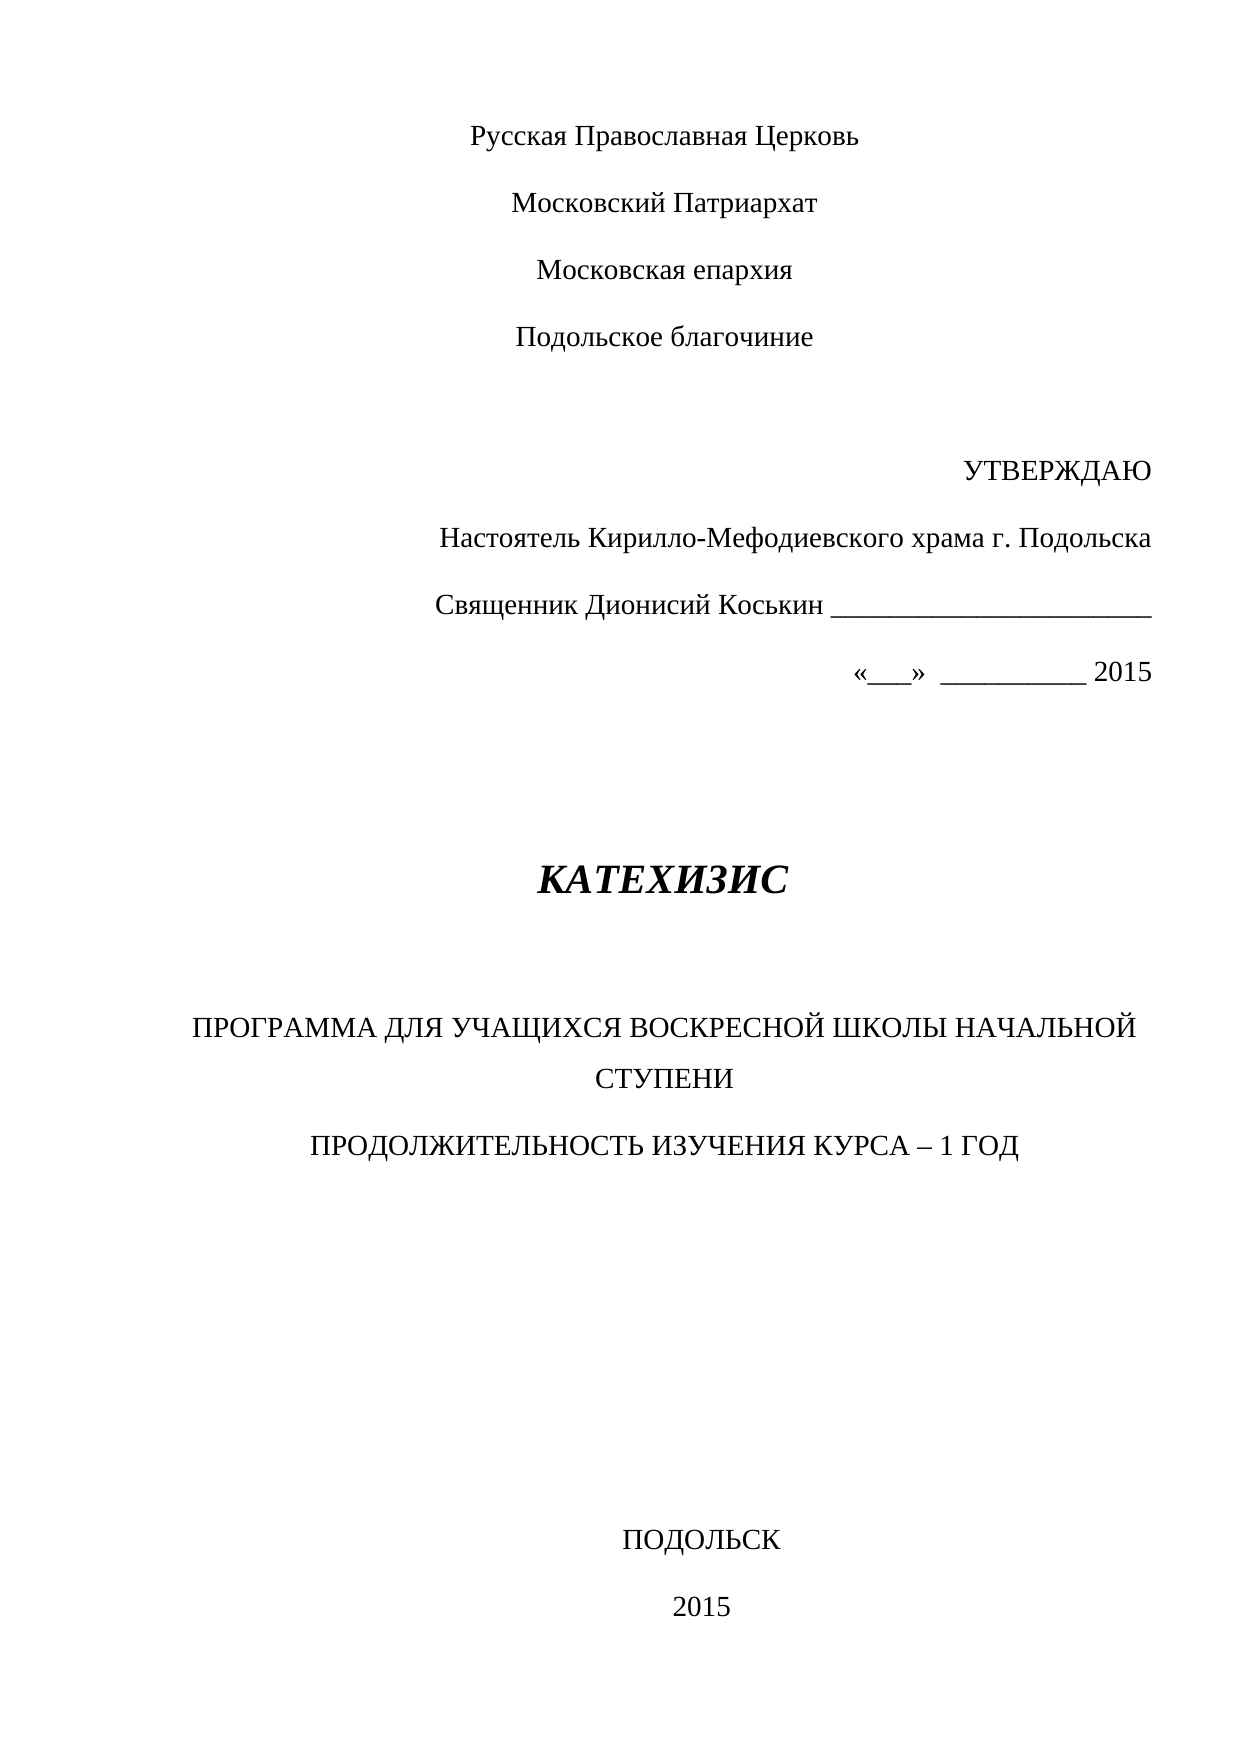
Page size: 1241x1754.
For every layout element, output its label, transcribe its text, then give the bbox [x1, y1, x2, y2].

text 2015 [177, 1589, 1152, 1623]
text «___» __________ 2015 [177, 654, 1152, 687]
text Священник Дионисий Коськин ______________________ [177, 587, 1152, 621]
text ПРОГРАММА ДЛЯ УЧАЩИХСЯ ВОСКРЕСНОЙ ШКОЛЫ НАЧАЛЬНОЙ СТУПЕНИ [177, 1010, 1152, 1094]
text Настоятель Кирилло-Мефодиевского храма г. Подольска [177, 520, 1152, 553]
text Московская епархия [177, 252, 1152, 286]
text УТВЕРЖДАЮ [177, 453, 1152, 487]
text Русская Православная Церковь [177, 118, 1152, 152]
text КАТЕХИЗИС [177, 855, 1152, 903]
text ПРОДОЛЖИТЕЛЬНОСТЬ ИЗУЧЕНИЯ КУРСА – 1 ГОД [177, 1128, 1152, 1161]
text ПОДОЛЬСК [177, 1522, 1152, 1556]
text Подольское благочиние [177, 319, 1152, 353]
text Московский Патриархат [177, 185, 1152, 219]
